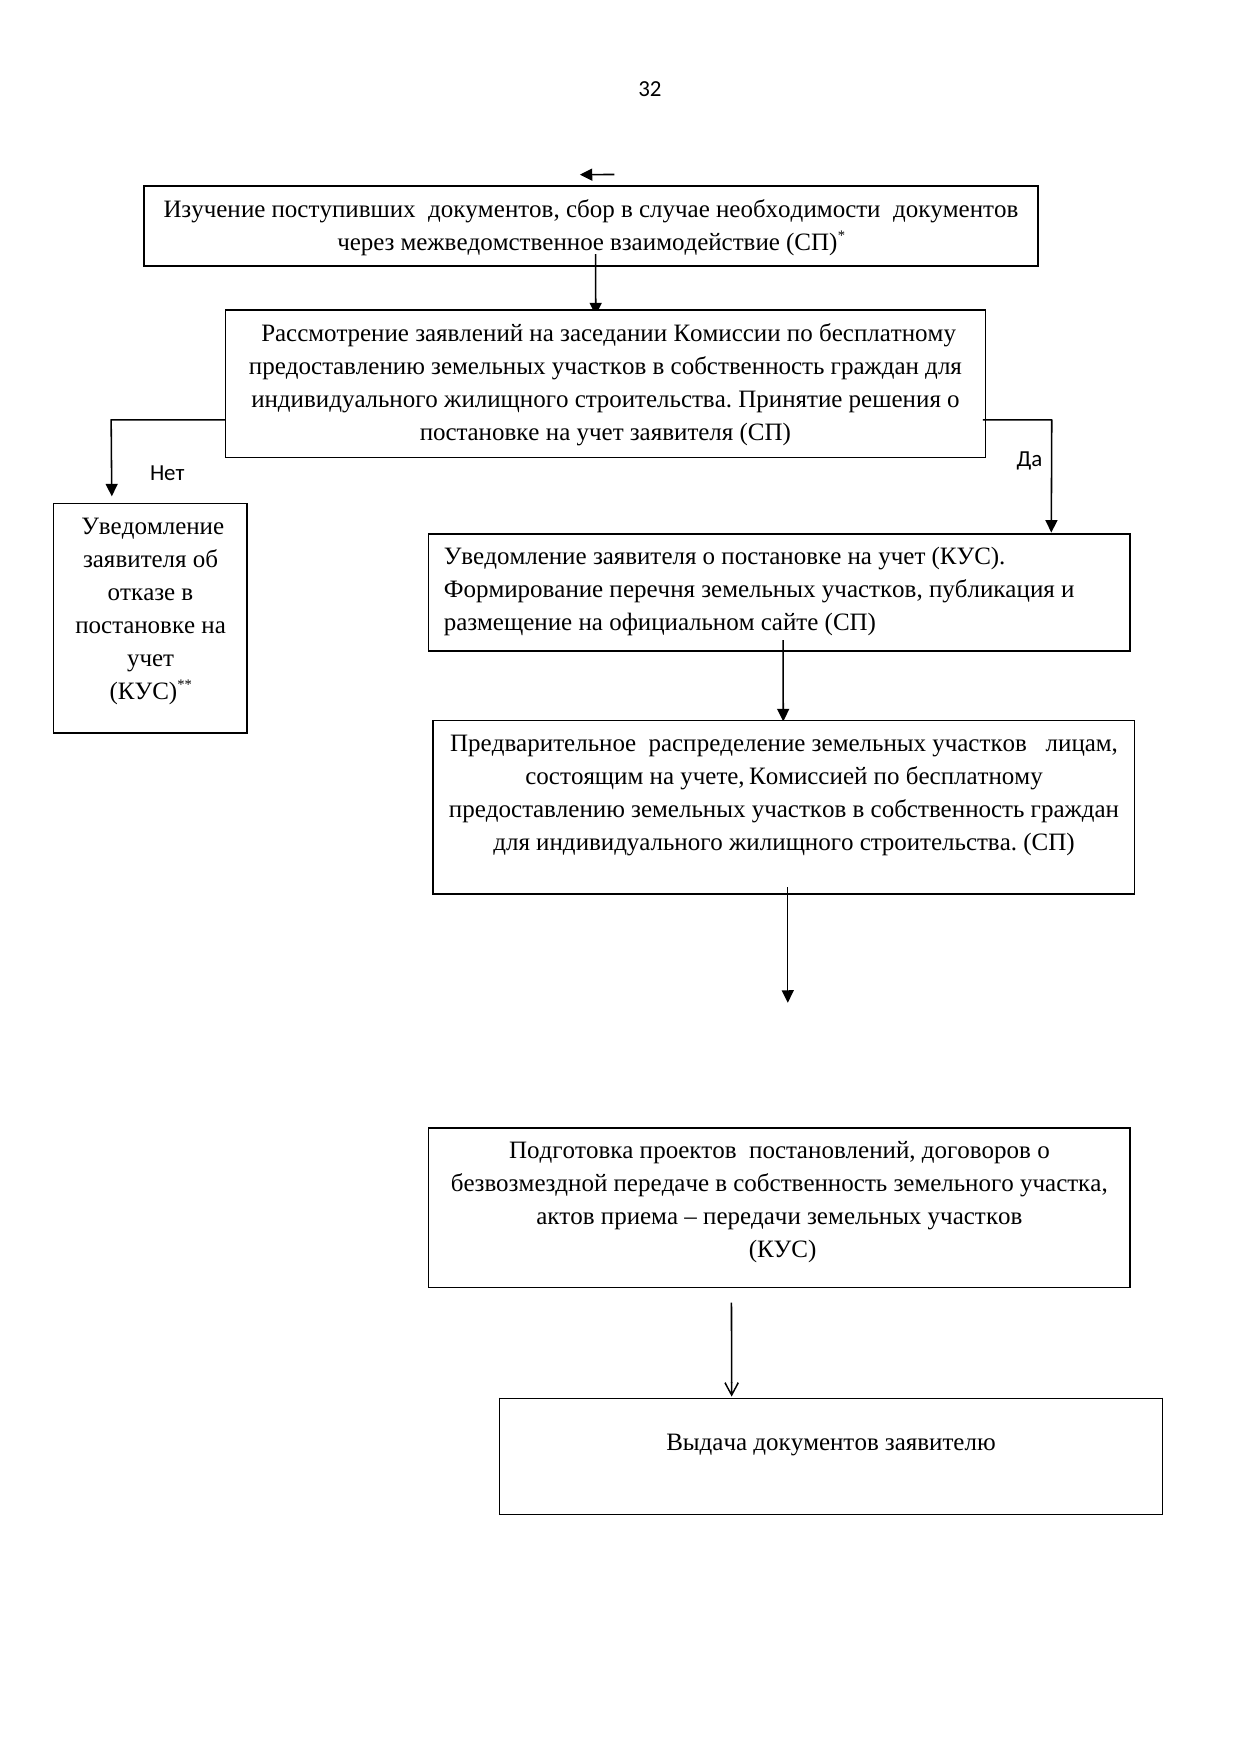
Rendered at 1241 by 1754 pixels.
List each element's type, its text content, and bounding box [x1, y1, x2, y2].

table_header Выдача документов заявителю [500, 1399, 1162, 1514]
